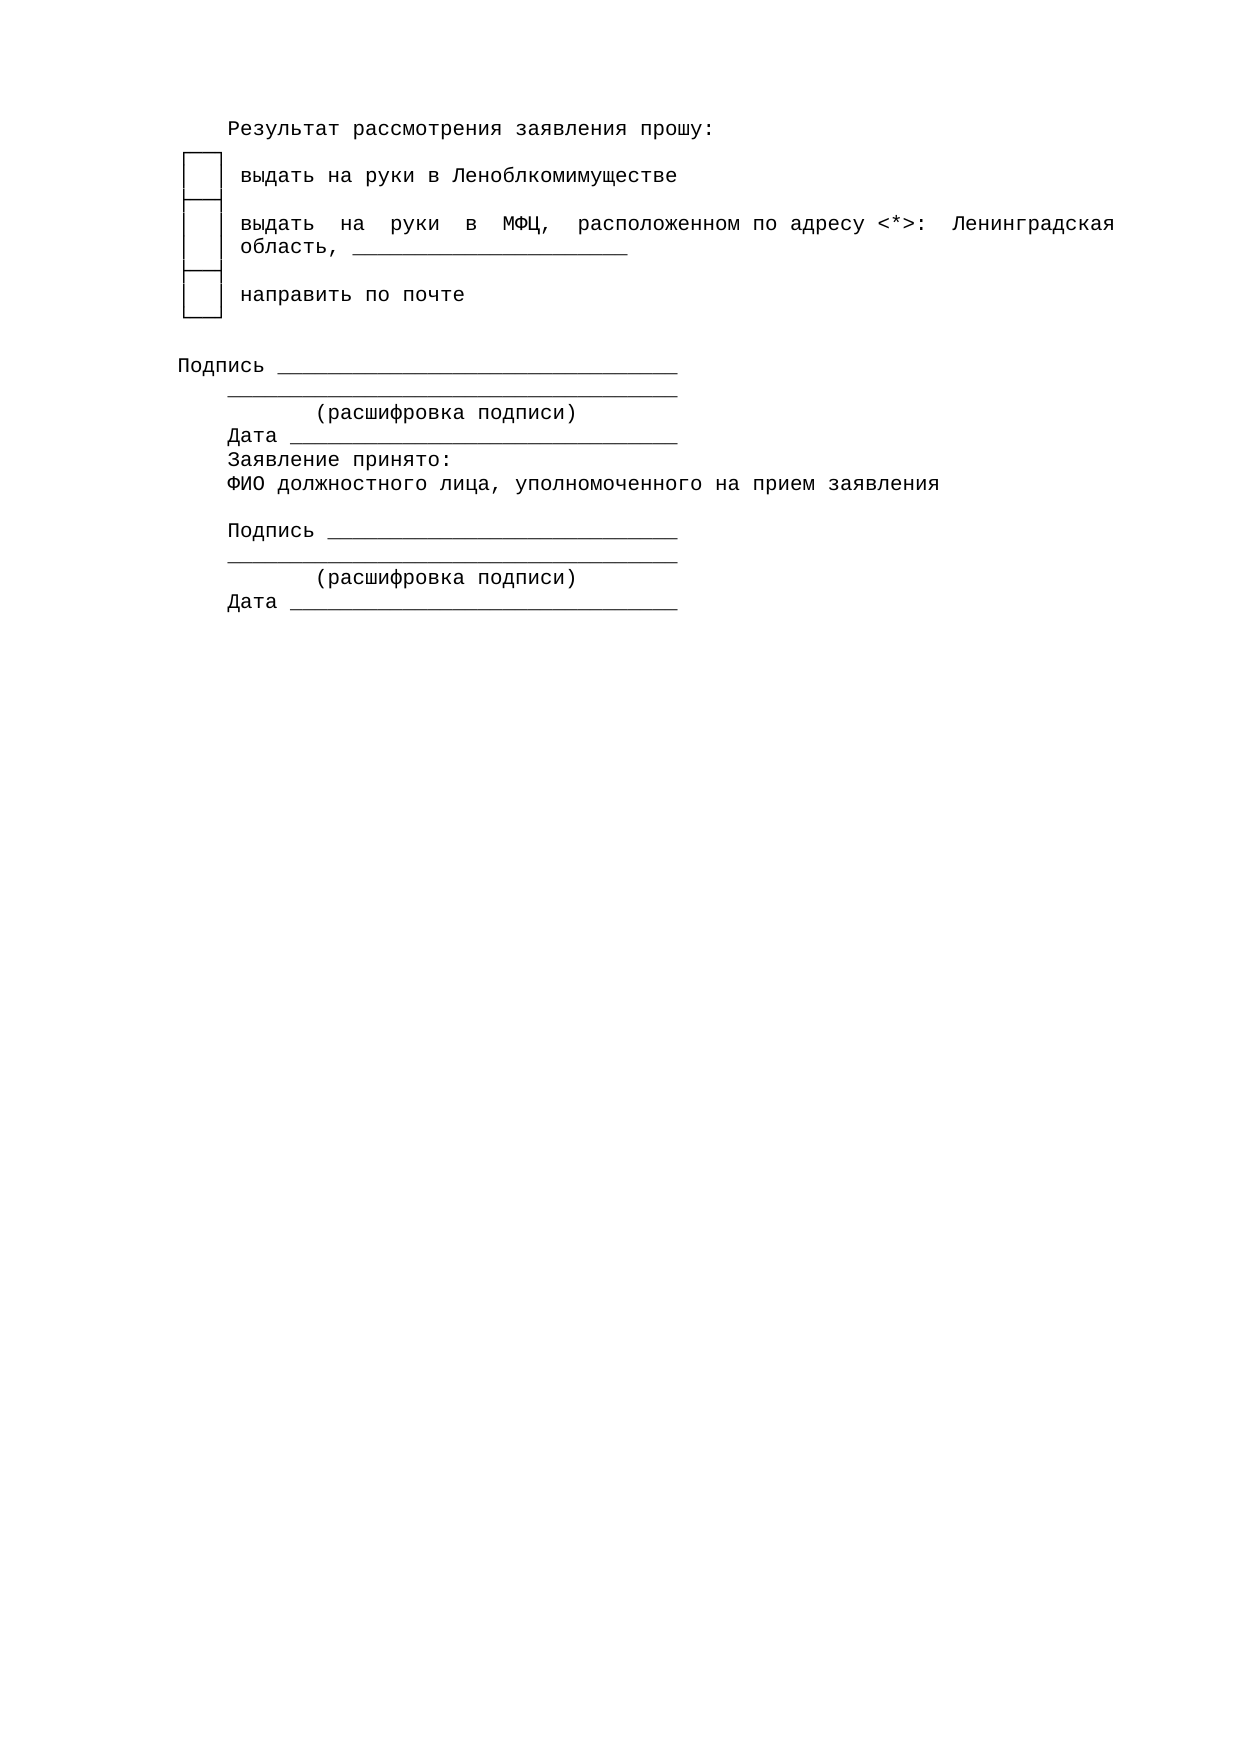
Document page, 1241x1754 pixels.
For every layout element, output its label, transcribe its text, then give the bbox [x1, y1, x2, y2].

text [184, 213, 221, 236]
text ФИО должностного лица, уполномоченного на прием заявления [177, 473, 1152, 496]
text Подпись ____________________________ [177, 520, 1152, 544]
text Результат рассмотрения заявления прошу: [177, 118, 1152, 142]
text Заявление принято: [177, 449, 1152, 473]
text ├──┤ [177, 260, 1152, 284]
text │ │ направить по почте [222, 284, 1152, 307]
text Подпись ________________________________ [177, 354, 1152, 378]
text (расшифровка подписи) [177, 567, 1152, 591]
text ├──┤ [177, 189, 1152, 213]
text │ │ выдать на руки в Леноблкомимуществе [177, 165, 1152, 189]
text │ │ выдать на руки в МФЦ, расположенном по адресу <*>: Ленинградская [222, 213, 1152, 236]
text Дата _______________________________ [177, 591, 1152, 615]
text Дата _______________________________ [177, 426, 1152, 449]
text │ │ область, ______________________ [177, 236, 1152, 260]
text (расшифровка подписи) [177, 402, 1152, 426]
text └──┘ [177, 307, 1152, 331]
text ┌──┐ [177, 142, 1152, 165]
text ____________________________________ [177, 378, 1152, 402]
text ____________________________________ [177, 544, 1152, 567]
